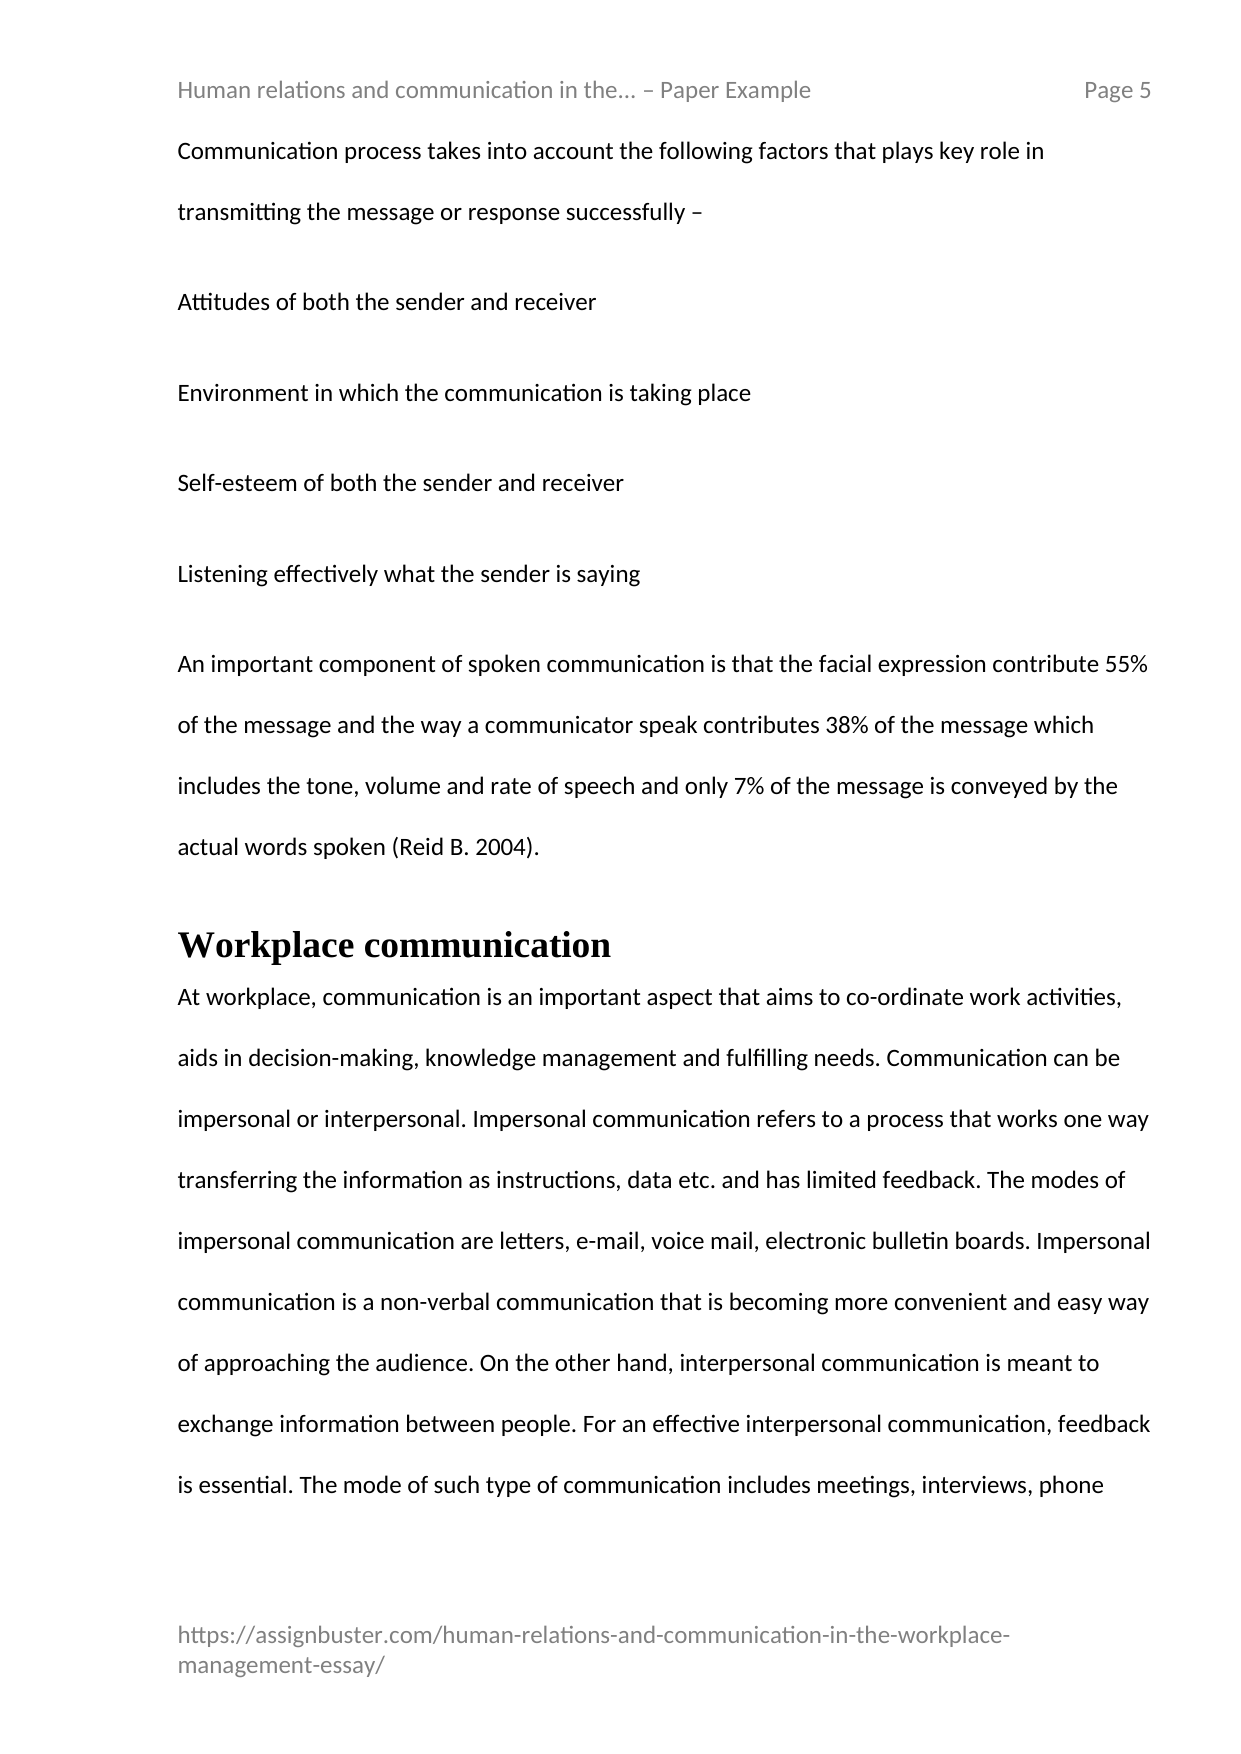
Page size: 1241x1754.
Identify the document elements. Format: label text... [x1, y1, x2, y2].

text Self-esteem of both the sender and receiver [177, 467, 1152, 498]
subtitle Workplace communication [177, 922, 1152, 965]
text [177, 981, 1152, 1500]
text Attitudes of both the sender and receiver [177, 286, 1152, 317]
text Communication process takes into account the following factors that plays key role in transmitting the message or response successfully – [177, 135, 1152, 226]
text An important component of spoken communication is that the facial expression contribute 55% of the message and the way a communicator speak contributes 38% of the message which includes the tone, volume and rate of speech and only 7% of the message is conveyed by the actual words spoken (Reid B. 2004). [177, 648, 1152, 862]
text Environment in which the communication is taking place [177, 377, 1152, 407]
text Listening effectively what the sender is saying [177, 558, 1152, 588]
